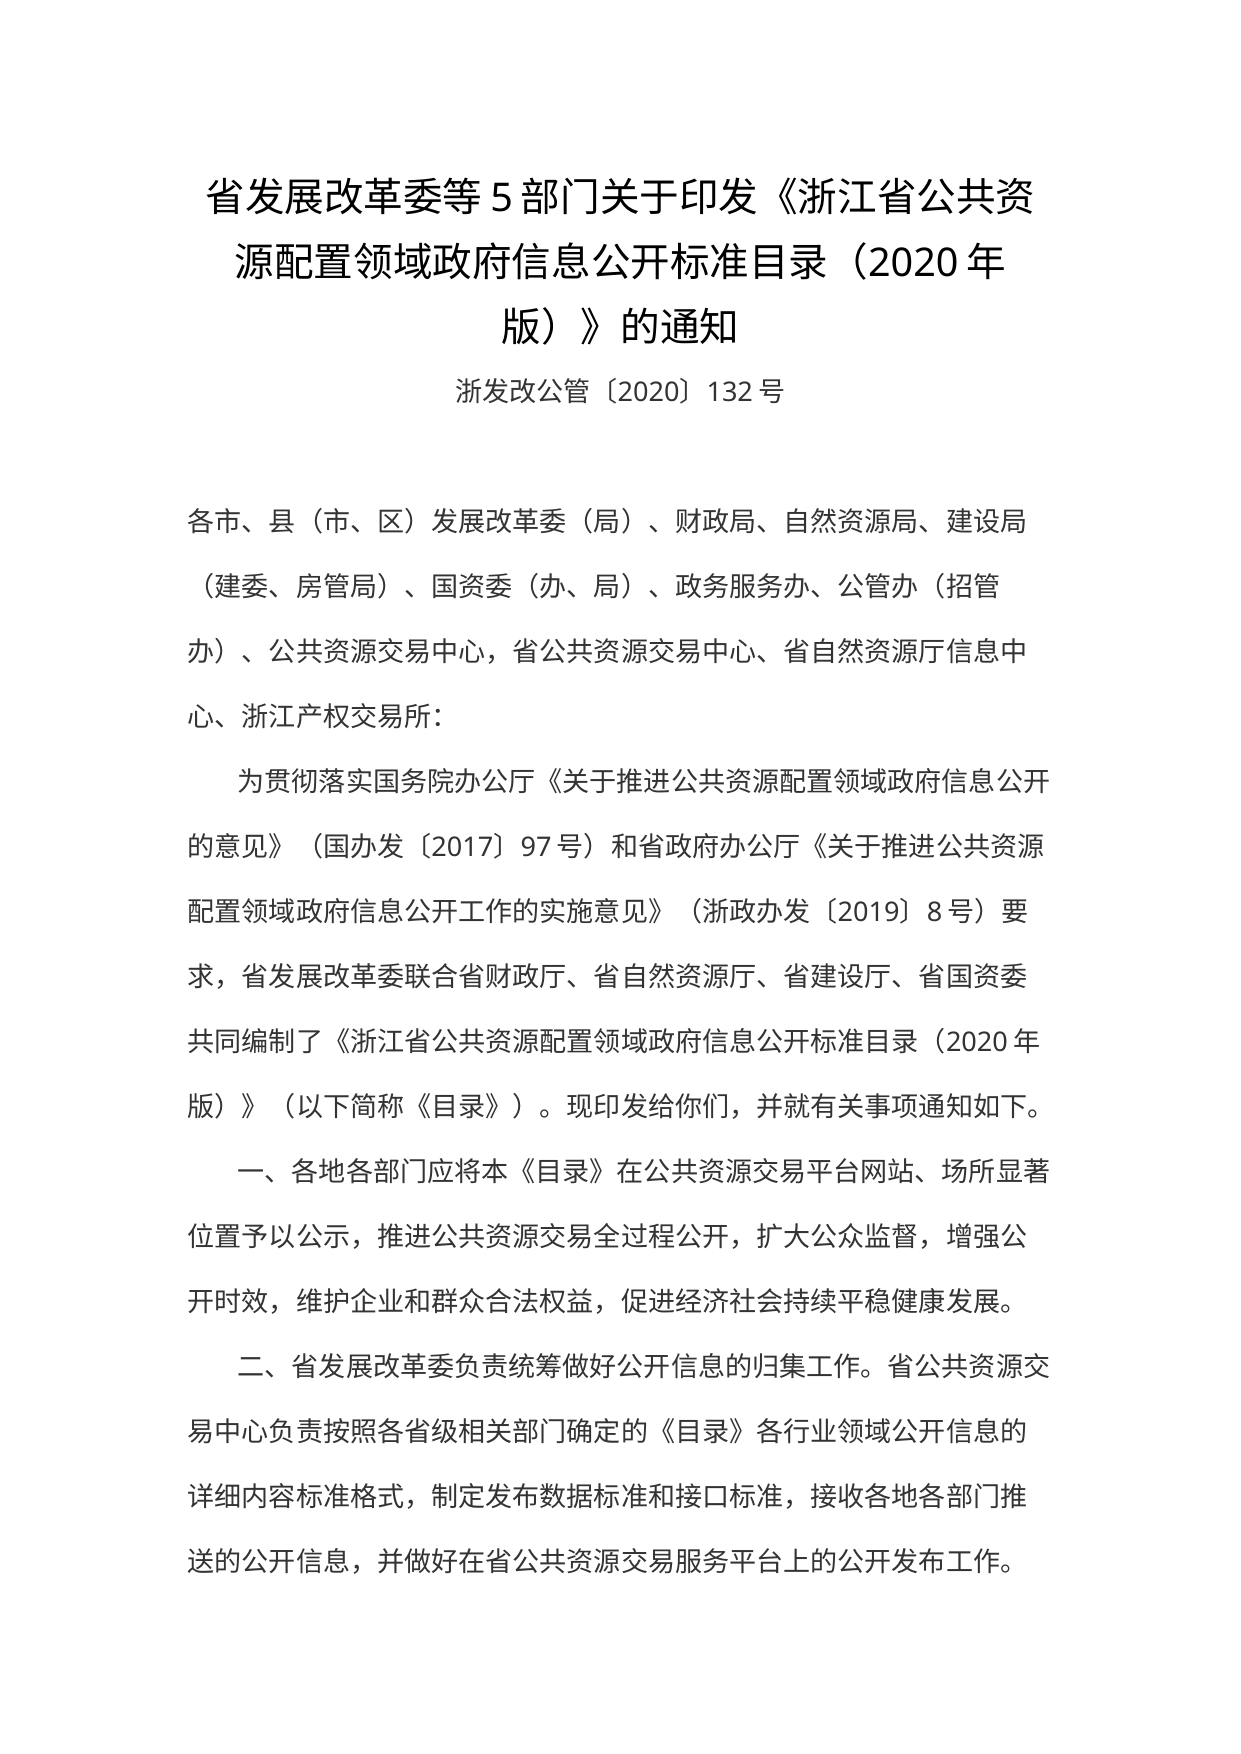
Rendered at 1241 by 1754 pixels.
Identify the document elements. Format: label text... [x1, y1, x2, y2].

text 二、省发展改革委负责统筹做好公开信息的归集工作。省公共资源交易中心负责按照各省级相关部门确定的《目录》各行业领域公开信息的详细内容标准格式，制定发布数据标准和接口标准，接收各地各部门推送的公开信息，并做好在省公共资源交易服务平台上的公开发布工作。 [187, 1332, 1053, 1592]
text 各市、县（市、区）发展改革委（局）、财政局、自然资源局、建设局（建委、房管局）、国资委（办、局）、政务服务办、公管办（招管办）、公共资源交易中心，省公共资源交易中心、省自然资源厅信息中心、浙江产权交易所： [187, 487, 1053, 747]
text 浙发改公管〔2020〕132号 [187, 357, 1053, 422]
text 为贯彻落实国务院办公厅《关于推进公共资源配置领域政府信息公开的意见》（国办发〔2017〕97号）和省政府办公厅《关于推进公共资源配置领域政府信息公开工作的实施意见》（浙政办发〔2019〕8号）要求，省发展改革委联合省财政厅、省自然资源厅、省建设厅、省国资委共同编制了《浙江省公共资源配置领域政府信息公开标准目录（2020年版）》（以下简称《目录》）。现印发给你们，并就有关事项通知如下。 [187, 747, 1053, 1137]
text 一、各地各部门应将本《目录》在公共资源交易平台网站、场所显著位置予以公示，推进公共资源交易全过程公开，扩大公众监督，增强公开时效，维护企业和群众合法权益，促进经济社会持续平稳健康发展。 [187, 1137, 1053, 1332]
text 省发展改革委等5部门关于印发《浙江省公共资源配置领域政府信息公开标准目录（2020年版）》的通知 [187, 162, 1053, 357]
